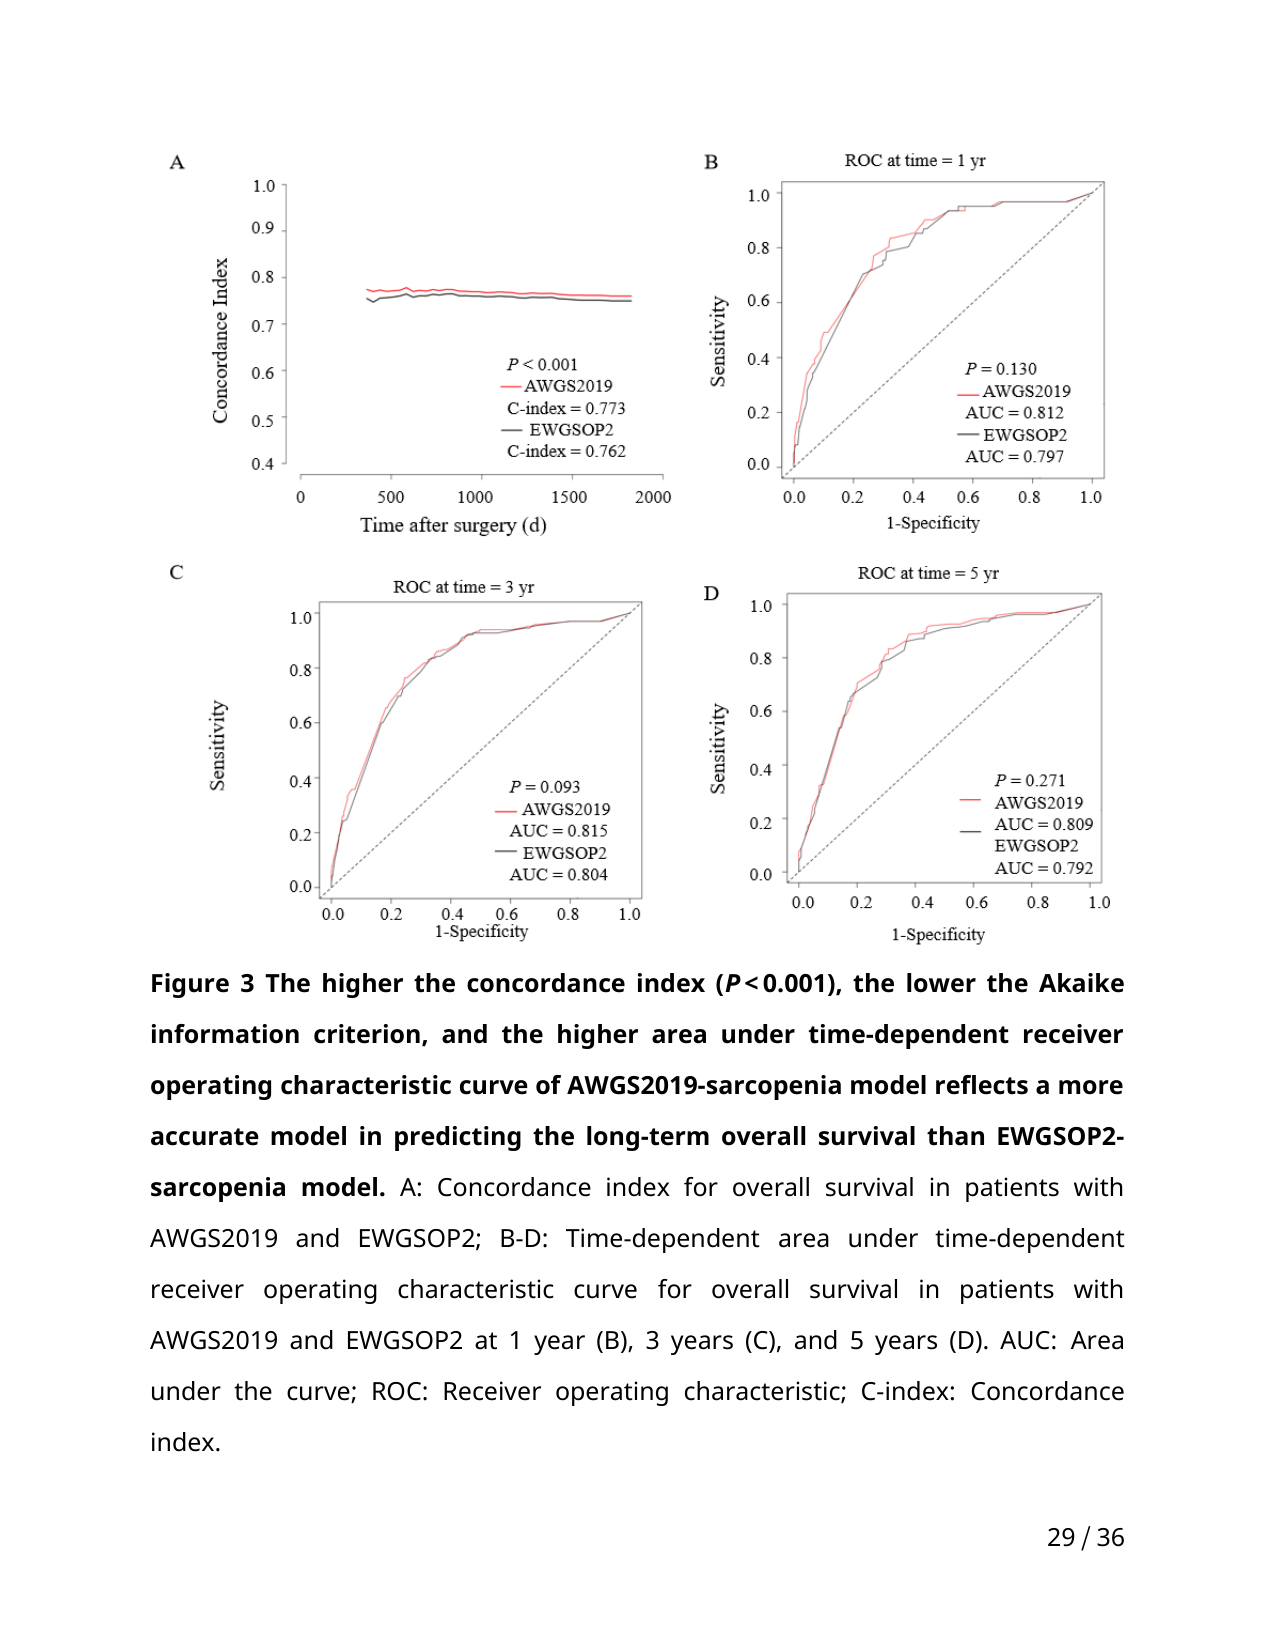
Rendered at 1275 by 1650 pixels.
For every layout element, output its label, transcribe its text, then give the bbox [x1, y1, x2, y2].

text Figure 3 The higher the concordance index (P < 0.001), the lower the Akaike information criterion, and the higher area under time-dependent receiver operating characteristic curve of AWGS2019-sarcopenia model reflects a more accurate model in predicting the long-term overall survival than EWGSOP2-sarcopenia model. A: Concordance index for overall survival in patients with AWGS2019 and EWGSOP2; B-D: Time-dependent area under time-dependent receiver operating characteristic curve for overall survival in patients with AWGS2019 and EWGSOP2 at 1 year (B), 3 years (C), and 5 years (D). AUC: Area under the curve; ROC: Receiver operating characteristic; C-index: Concordance index. [150, 966, 1125, 1459]
picture [150, 150, 1125, 952]
